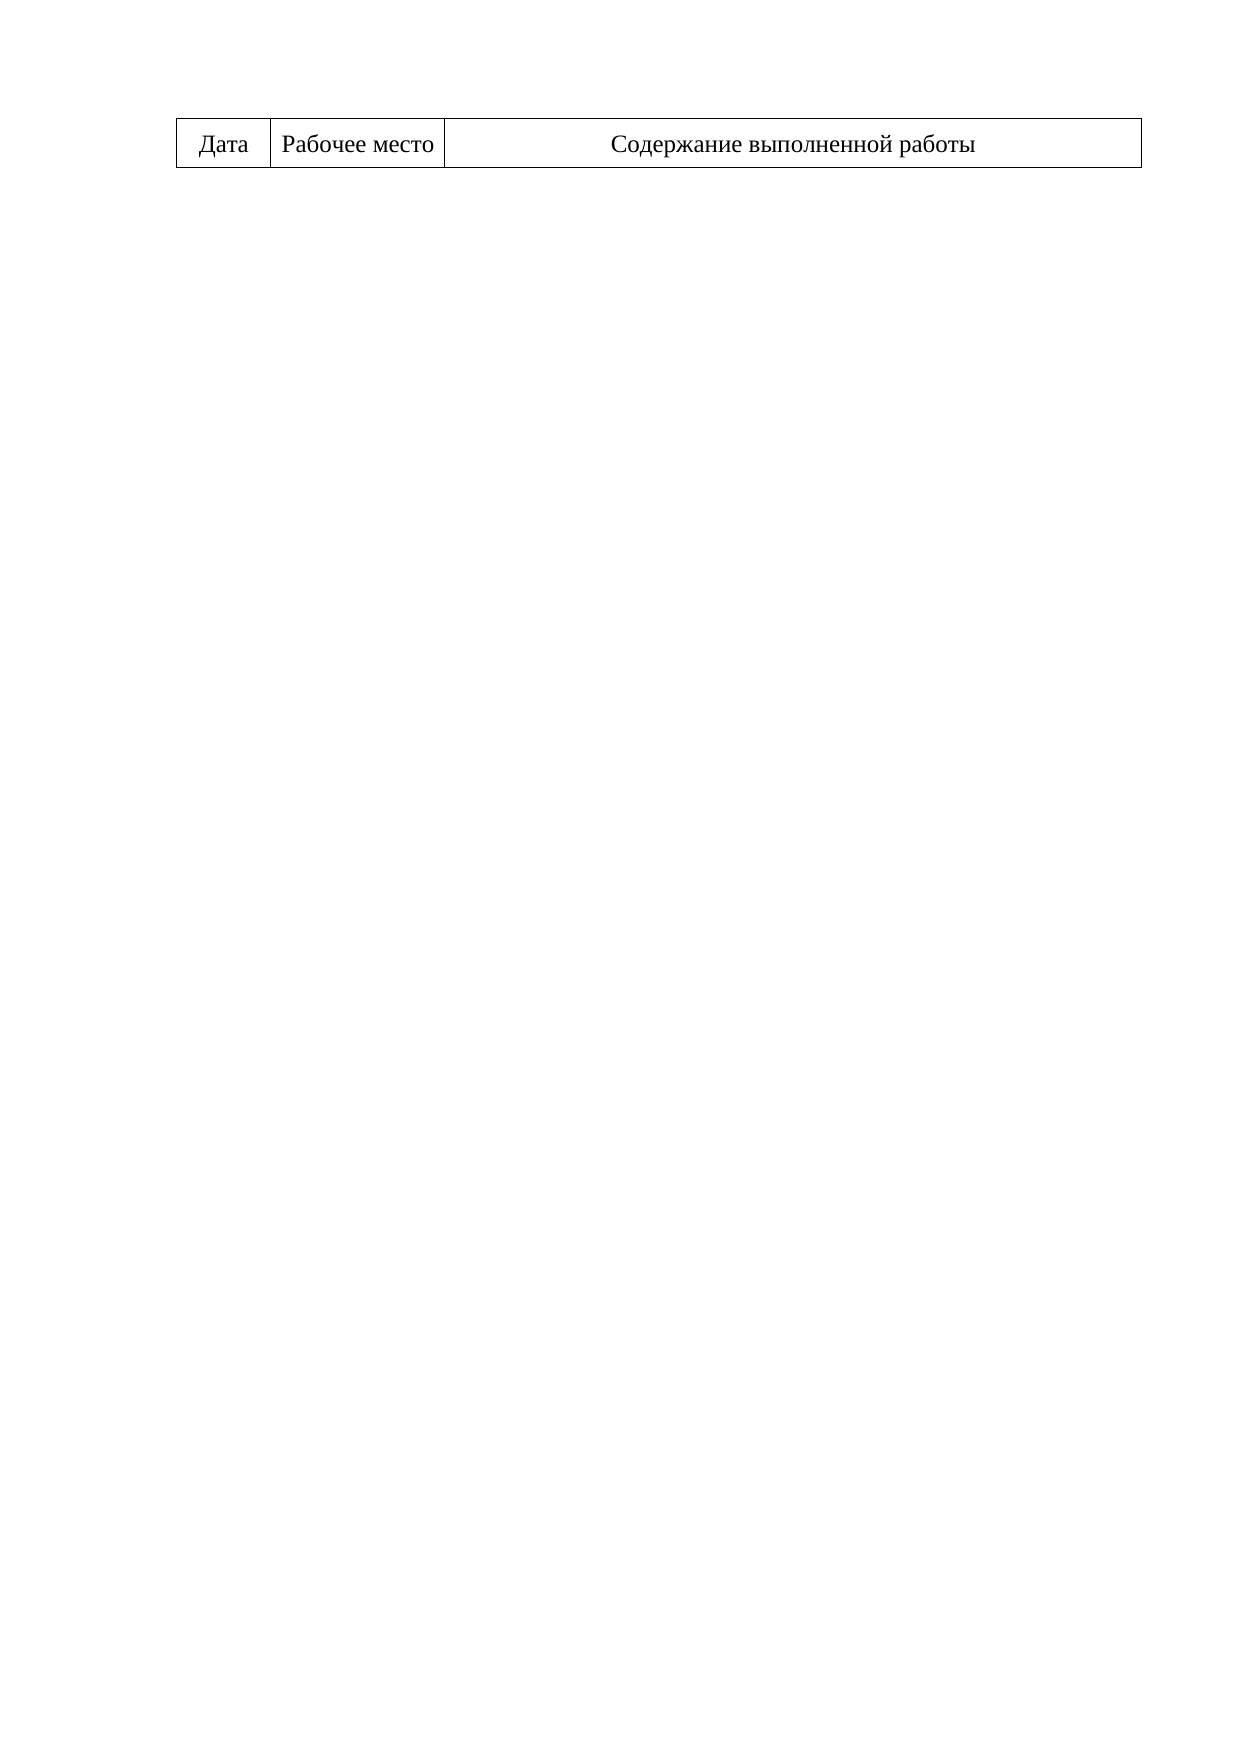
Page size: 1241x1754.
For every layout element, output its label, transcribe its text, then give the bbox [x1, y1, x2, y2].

table_header Рабочее место [271, 119, 444, 167]
table_header Содержание выполненной работы [445, 119, 1141, 167]
table_header Дата [177, 119, 270, 167]
